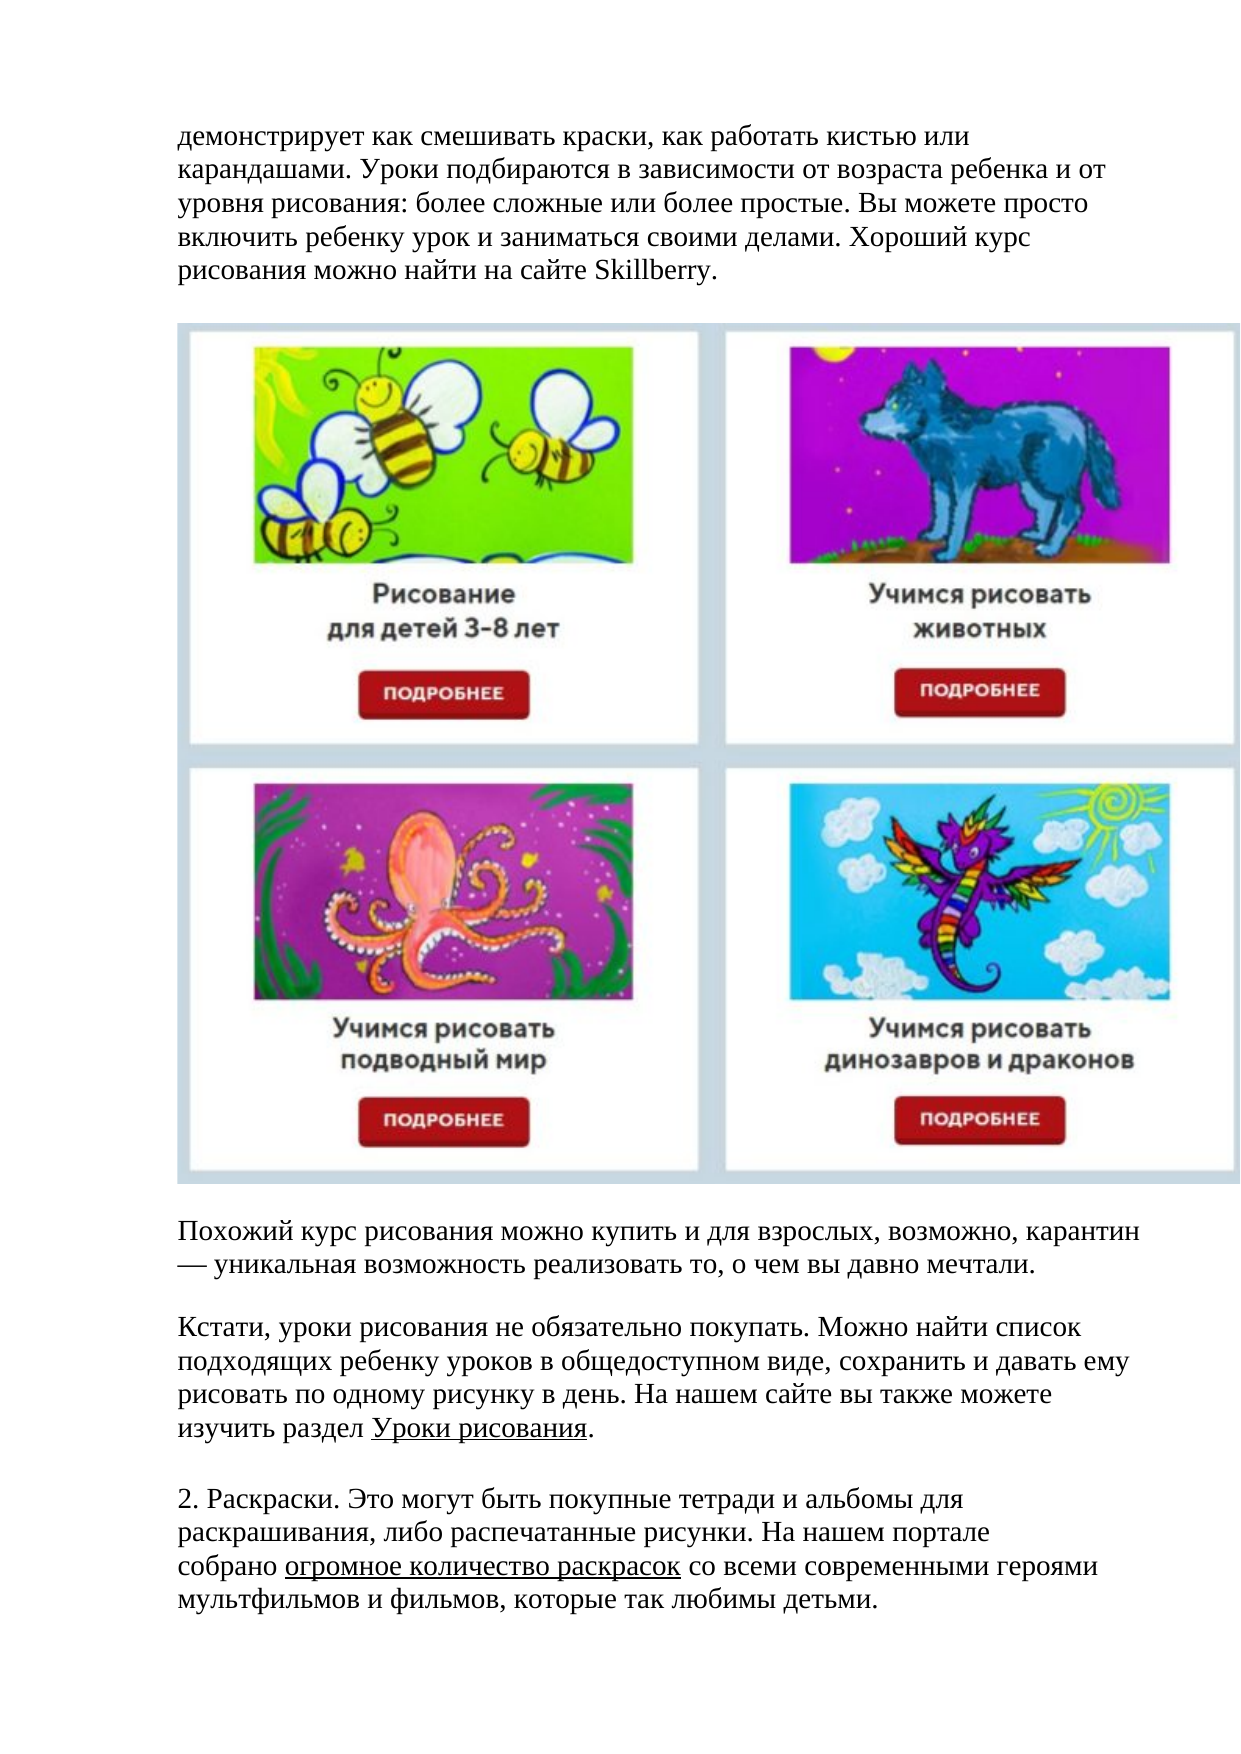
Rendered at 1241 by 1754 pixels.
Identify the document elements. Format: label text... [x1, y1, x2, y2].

text Похожий курс рисования можно купить и для взрослых, возможно, карантин — уникальная возможность реализовать то, о чем вы давно мечтали. [177, 1213, 1152, 1280]
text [177, 118, 1152, 286]
text Кстати, уроки рисования не обязательно покупать. Можно найти список подходящих ребенку уроков в общедоступном виде, сохранить и давать ему рисовать по одному рисунку в день. На нашем сайте вы также можете изучить раздел Уроки рисования. [177, 1309, 1152, 1443]
picture [177, 323, 1241, 1184]
text 2. Раскраски. Это могут быть покупные тетради и альбомы для раскрашивания, либо распечатанные рисунки. На нашем портале собрано огромное количество раскрасок со всеми современными героями мультфильмов и фильмов, которые так любимы детьми. [177, 1481, 1152, 1615]
